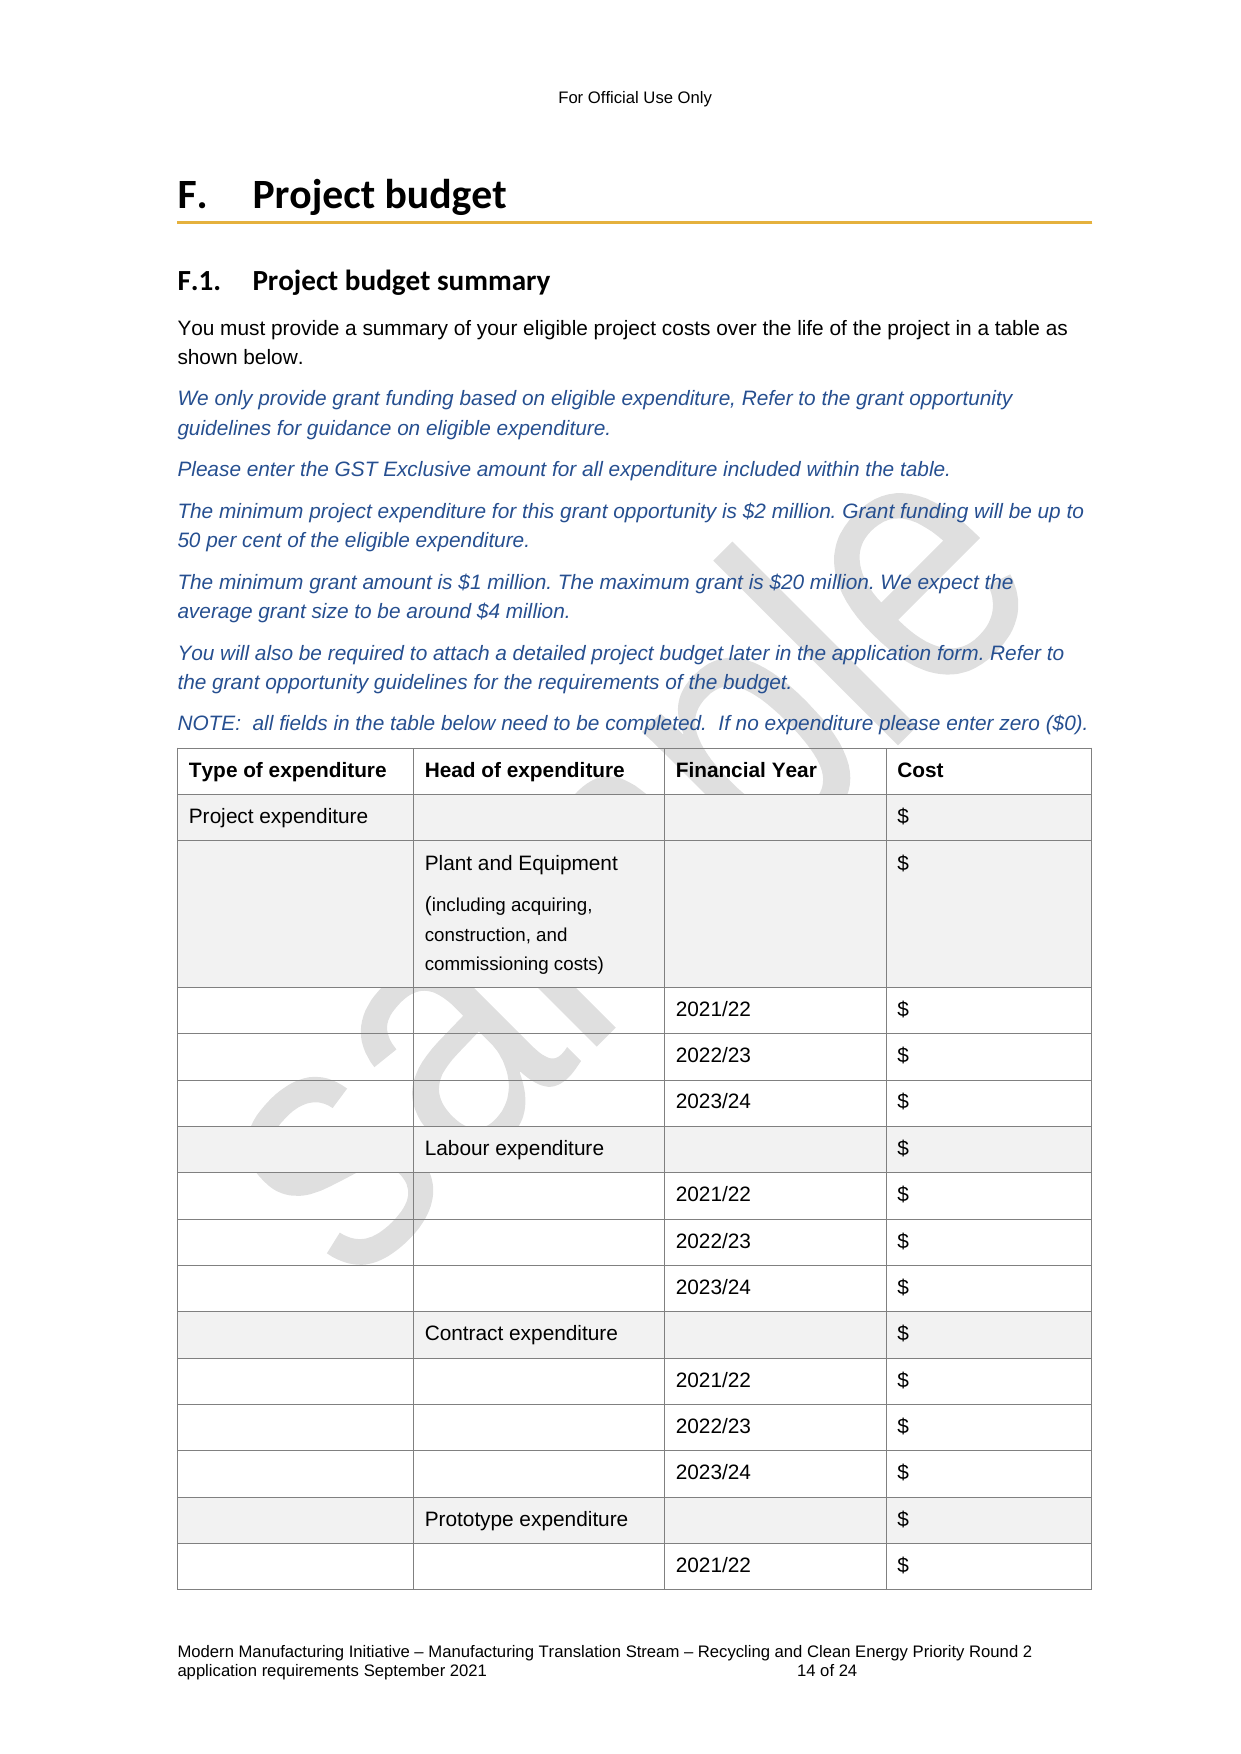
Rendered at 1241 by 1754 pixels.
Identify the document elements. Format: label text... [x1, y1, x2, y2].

table_cell $ [887, 1127, 1091, 1172]
table_header Type of expenditure [178, 749, 413, 794]
table_cell Labour expenditure [414, 1127, 664, 1172]
table_cell 2021/22 [665, 1359, 886, 1404]
table_cell [178, 1405, 413, 1450]
text You will also be required to attach a detailed project budget later in the application form. Refer to the grant opportunity guidelines for the requirements of the budget. [177, 635, 1092, 693]
table_header Head of expenditure [414, 749, 664, 794]
table_cell 2023/24 [665, 1266, 886, 1311]
table_cell [414, 1359, 664, 1404]
table_header Financial Year [665, 749, 886, 794]
table_cell [414, 1266, 664, 1311]
table_cell [414, 1081, 664, 1126]
table_cell 2021/22 [665, 1173, 886, 1218]
table_cell [414, 795, 664, 840]
text NOTE: all fields in the table below need to be completed. If no expenditure please enter zero ($0). [177, 706, 1092, 735]
table_cell $ [887, 1312, 1091, 1358]
table_cell [414, 988, 664, 1033]
table_cell $ [887, 1451, 1091, 1497]
table_cell $ [887, 1034, 1091, 1079]
table_cell 2022/23 [665, 1220, 886, 1265]
table_cell $ [887, 1498, 1091, 1543]
table_cell [178, 1081, 413, 1126]
table_cell $ [887, 1359, 1091, 1404]
table_cell [414, 1034, 664, 1079]
table_cell [414, 1451, 664, 1497]
table_cell [178, 1266, 413, 1311]
table_header Cost [887, 749, 1091, 794]
table_cell 2023/24 [665, 1451, 886, 1497]
table_cell [414, 1544, 664, 1589]
table_cell [178, 1451, 413, 1497]
table_cell $ [887, 1220, 1091, 1265]
table_cell 2022/23 [665, 1405, 886, 1450]
table_cell $ [887, 1405, 1091, 1450]
text We only provide grant funding based on eligible expenditure, Refer to the grant opportunity guidelines for guidance on eligible expenditure. [177, 381, 1092, 439]
subtitle Project budget summary [177, 262, 1092, 298]
text You must provide a summary of your eligible project costs over the life of the project in a table as shown below. [177, 310, 1092, 368]
table_cell [178, 1359, 413, 1404]
table_cell $ [887, 1544, 1091, 1589]
table_cell [414, 1173, 664, 1218]
table_cell [178, 1544, 413, 1589]
table_cell [178, 1498, 413, 1543]
table_cell [178, 1034, 413, 1079]
table_cell $ [887, 1266, 1091, 1311]
table_cell $ [887, 841, 1091, 987]
table_cell [178, 1127, 413, 1172]
table_cell Prototype expenditure [414, 1498, 664, 1543]
table_cell [178, 1173, 413, 1218]
table_cell $ [887, 1173, 1091, 1218]
table_cell [178, 988, 413, 1033]
table_cell [178, 841, 413, 987]
table_cell [414, 1405, 664, 1450]
table_cell [665, 1498, 886, 1543]
table_cell [665, 841, 886, 987]
table_cell [178, 1312, 413, 1358]
table_cell $ [887, 988, 1091, 1033]
text Please enter the GST Exclusive amount for all expenditure included within the table. [177, 452, 1092, 481]
table_cell 2021/22 [665, 988, 886, 1033]
table_cell Project expenditure [178, 795, 413, 840]
table_cell [178, 1220, 413, 1265]
table_cell 2022/23 [665, 1034, 886, 1079]
table_cell $ [887, 795, 1091, 840]
table_cell 2023/24 [665, 1081, 886, 1126]
table_cell [665, 795, 886, 840]
table_cell Contract expenditure [414, 1312, 664, 1358]
table_cell $ [887, 1081, 1091, 1126]
text The minimum project expenditure for this grant opportunity is $2 million. Grant funding will be up to 50 per cent of the eligible expenditure. [177, 493, 1092, 552]
table_cell 2021/22 [665, 1544, 886, 1589]
table_cell [414, 1220, 664, 1265]
subtitle Project budget [177, 168, 1092, 221]
table_cell [665, 1127, 886, 1172]
table_cell [665, 1312, 886, 1358]
table_cell Plant and Equipment (including acquiring, construction, and commissioning costs) [414, 841, 664, 987]
text The minimum grant amount is $1 million. The maximum grant is $20 million. We expect the average grant size to be around $4 million. [177, 564, 1092, 623]
